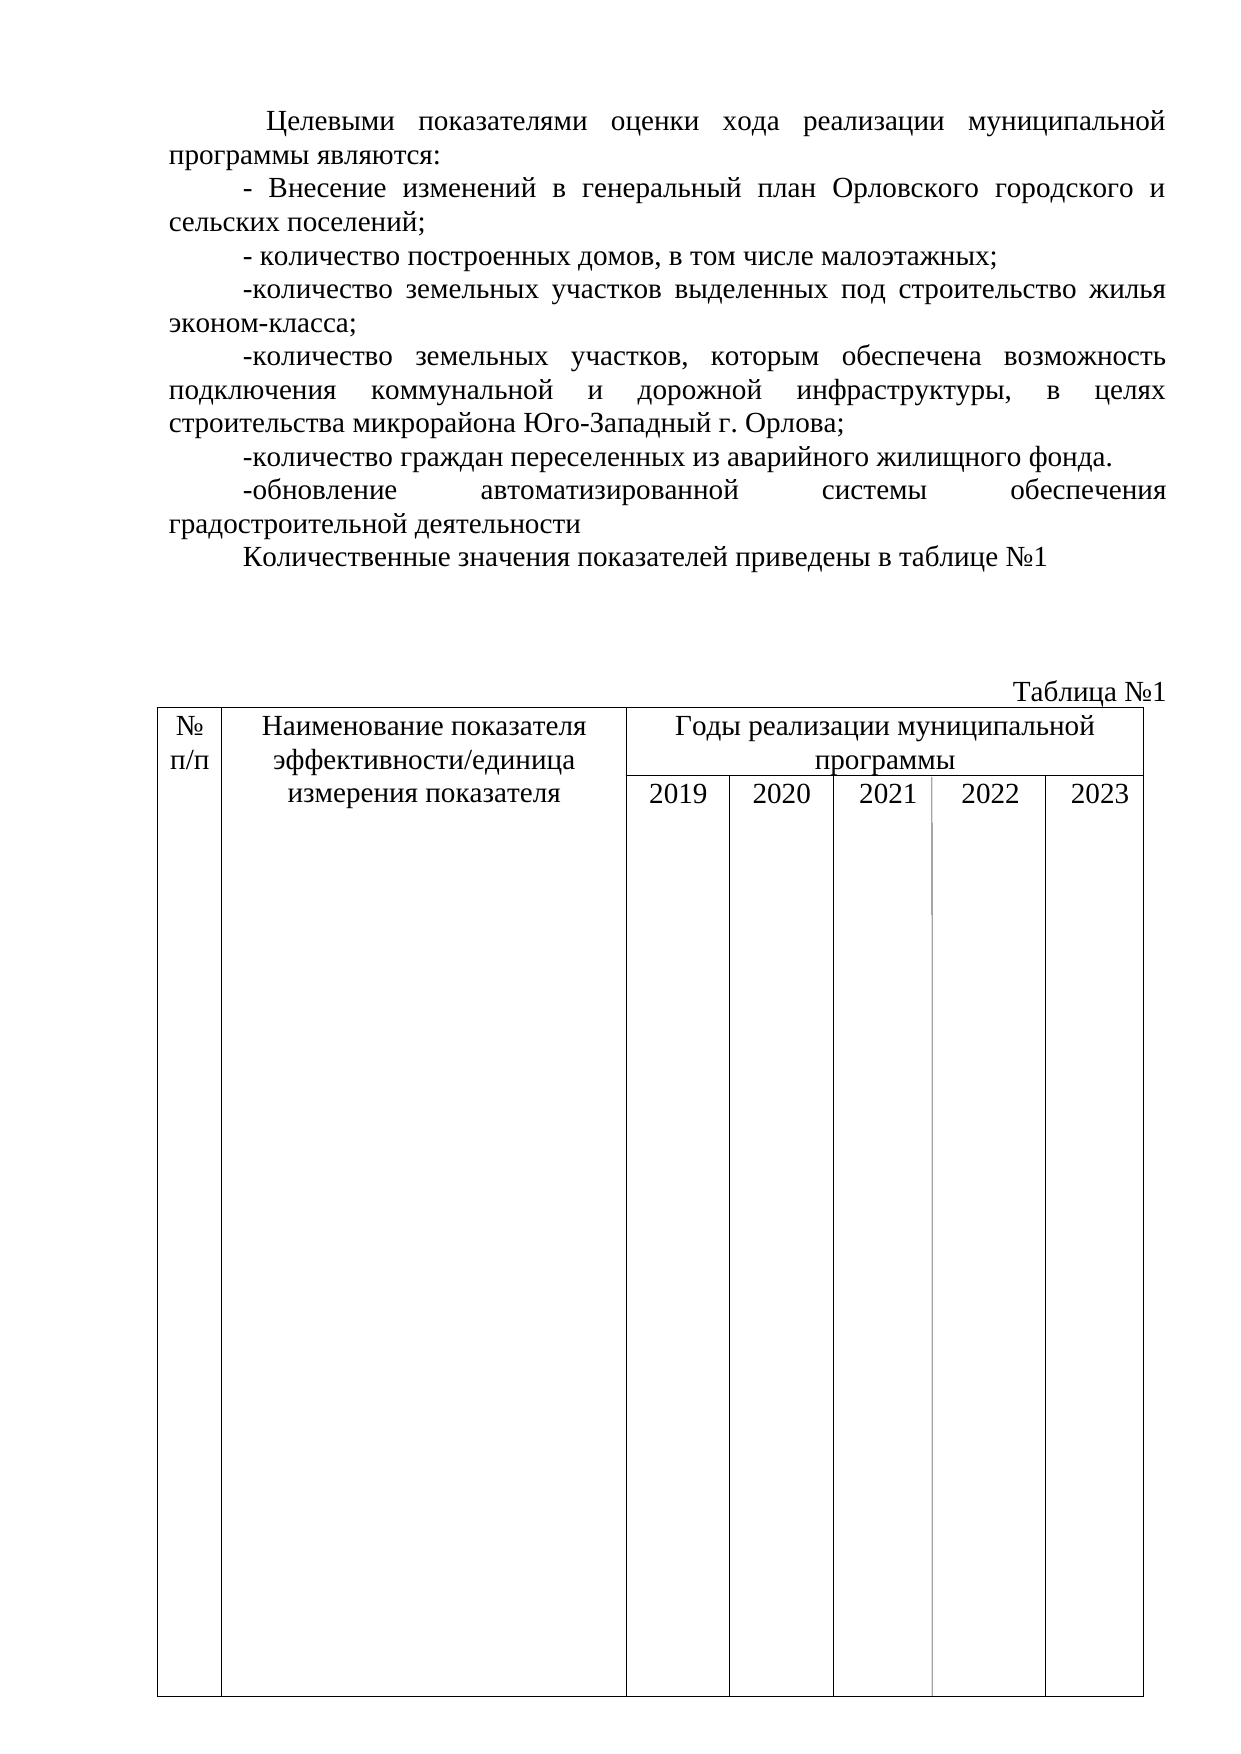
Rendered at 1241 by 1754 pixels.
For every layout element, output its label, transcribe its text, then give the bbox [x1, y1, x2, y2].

table_cell 2019 [627, 776, 729, 1696]
table_cell 2021 2022 2023 [834, 776, 931, 1696]
table_cell 2020 [730, 776, 833, 1696]
text -количество граждан переселенных из аварийного жилищного фонда. [169, 439, 1167, 472]
table_header Наименование показателя эффективности/единица измерения показателя [222, 708, 626, 1696]
text Количественные значения показателей приведены в таблице №1 [169, 539, 1167, 573]
text Таблица №1 [169, 674, 1167, 707]
table_header № п/п [158, 708, 221, 1696]
text -количество земельных участков выделенных под строительство жилья эконом-класса; [169, 271, 1167, 338]
table_cell 2021 2022 2023 [933, 776, 1045, 1696]
table_header Годы реализации муниципальной программы [627, 708, 1143, 775]
text - Внесение изменений в генеральный план Орловского городского и сельских поселений; [169, 171, 1167, 238]
text Целевыми показателями оценки хода реализации муниципальной программы являются: [169, 103, 1167, 171]
text - количество построенных домов, в том числе малоэтажных; [169, 238, 1167, 271]
text -обновление автоматизированной системы обеспечения градостроительной деятельности [169, 472, 1167, 539]
text -количество земельных участков, которым обеспечена возможность подключения коммунальной и дорожной инфраструктуры, в целях строительства микрорайона Юго-Западный г. Орлова; [169, 338, 1167, 439]
table_cell 2021 2022 2023 [1046, 776, 1143, 1696]
